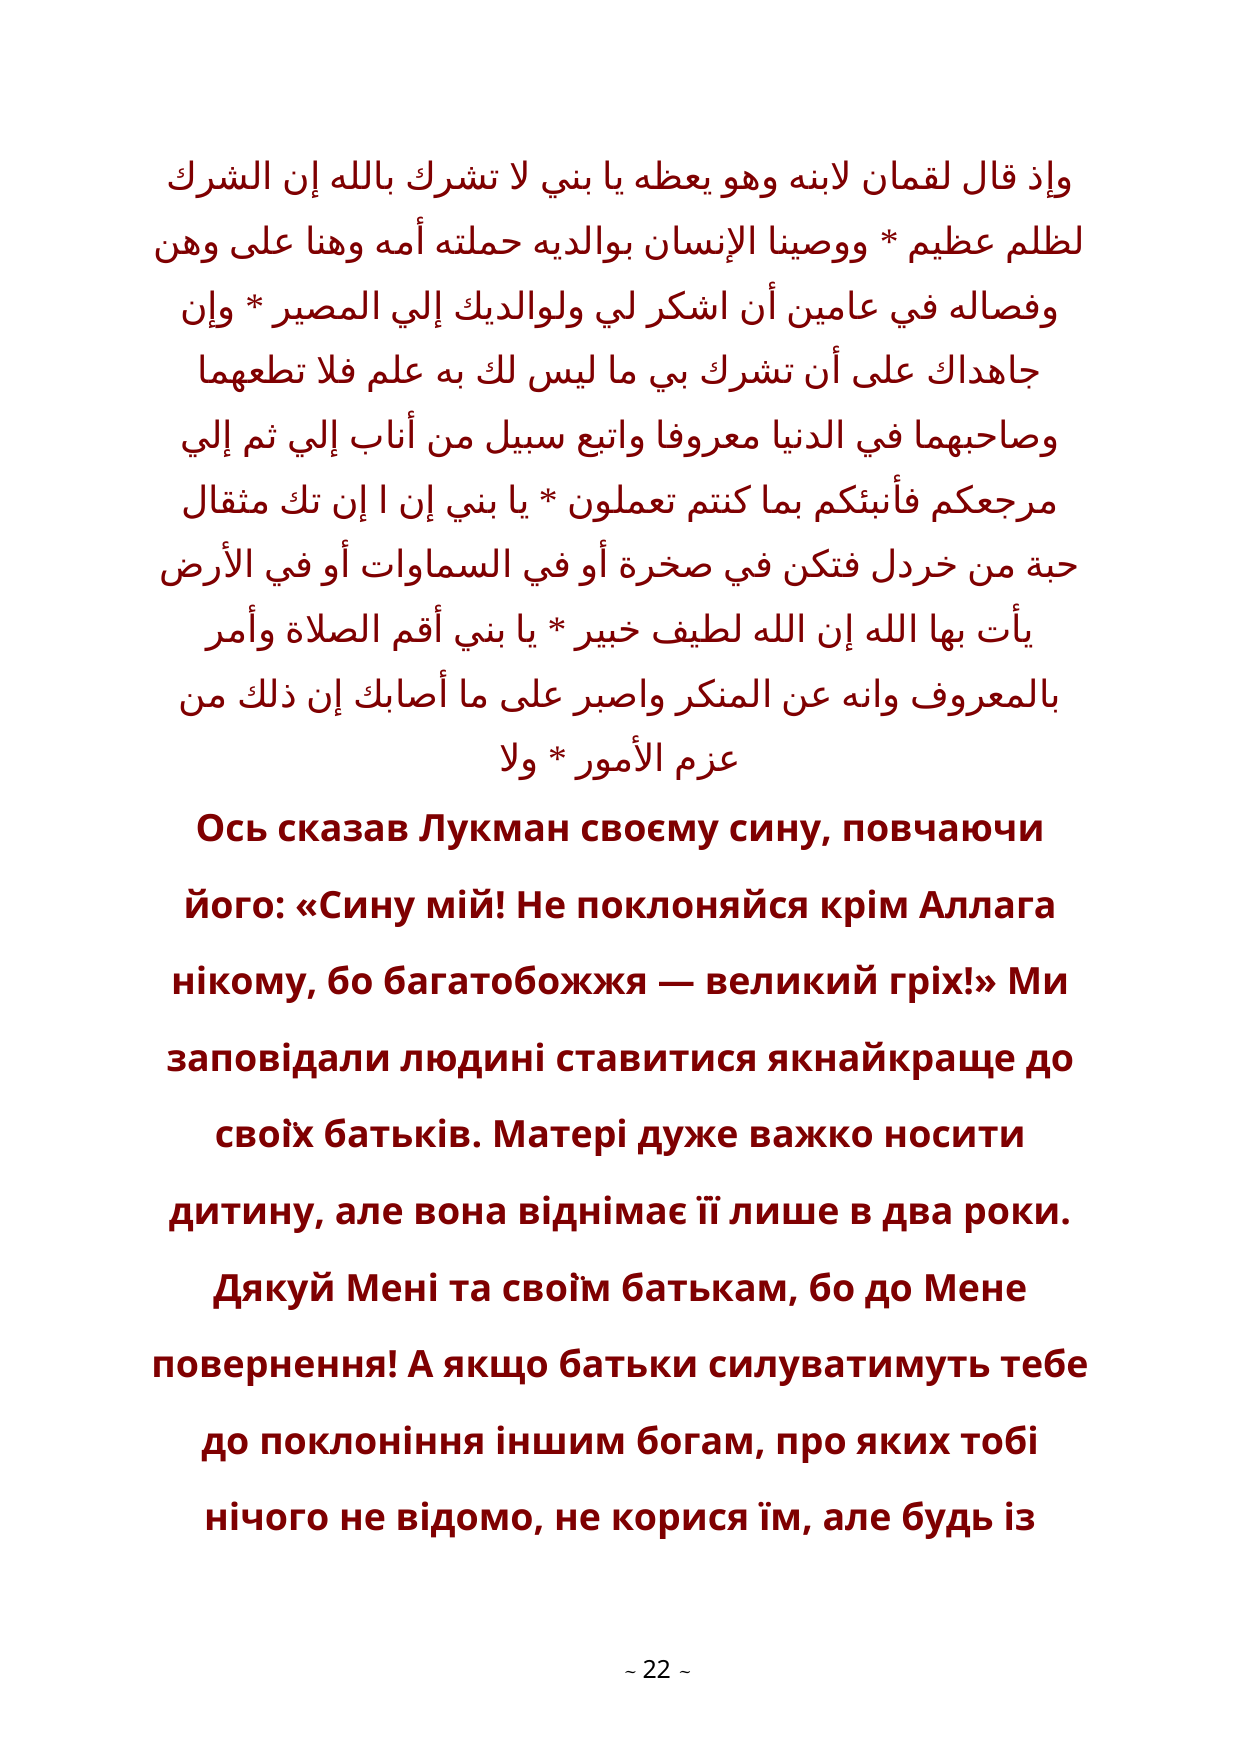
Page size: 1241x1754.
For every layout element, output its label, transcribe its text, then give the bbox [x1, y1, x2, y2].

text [150, 802, 1090, 1542]
text وإذ قال لقمان لابنه وهو يعظه يا بني لا تشرك بالله إن الشرك لظلم عظيم * ووصينا الإنسان بوالديه حملته أمه وهنا على وهن وفصاله في عامين أن اشكر لي ولوالديك إلي المصير * وإن جاهداك على أن تشرك بي ما ليس لك به علم فلا تطعهما وصاحبهما في الدنيا معروفا واتبع سبيل من أناب إلي ثم إلي مرجعكم فأنبئكم بما كنتم تعملون * يا بني إن ا إن تك مثقال حبة من خردل فتكن في صخرة أو في السماوات أو في الأرض يأت بها الله إن الله لطيف خبير * يا بني أقم الصلاة وأمر بالمعروف وانه عن المنكر واصبر على ما أصابك إن ذلك من عزم الأمور * ولا [150, 155, 1090, 780]
